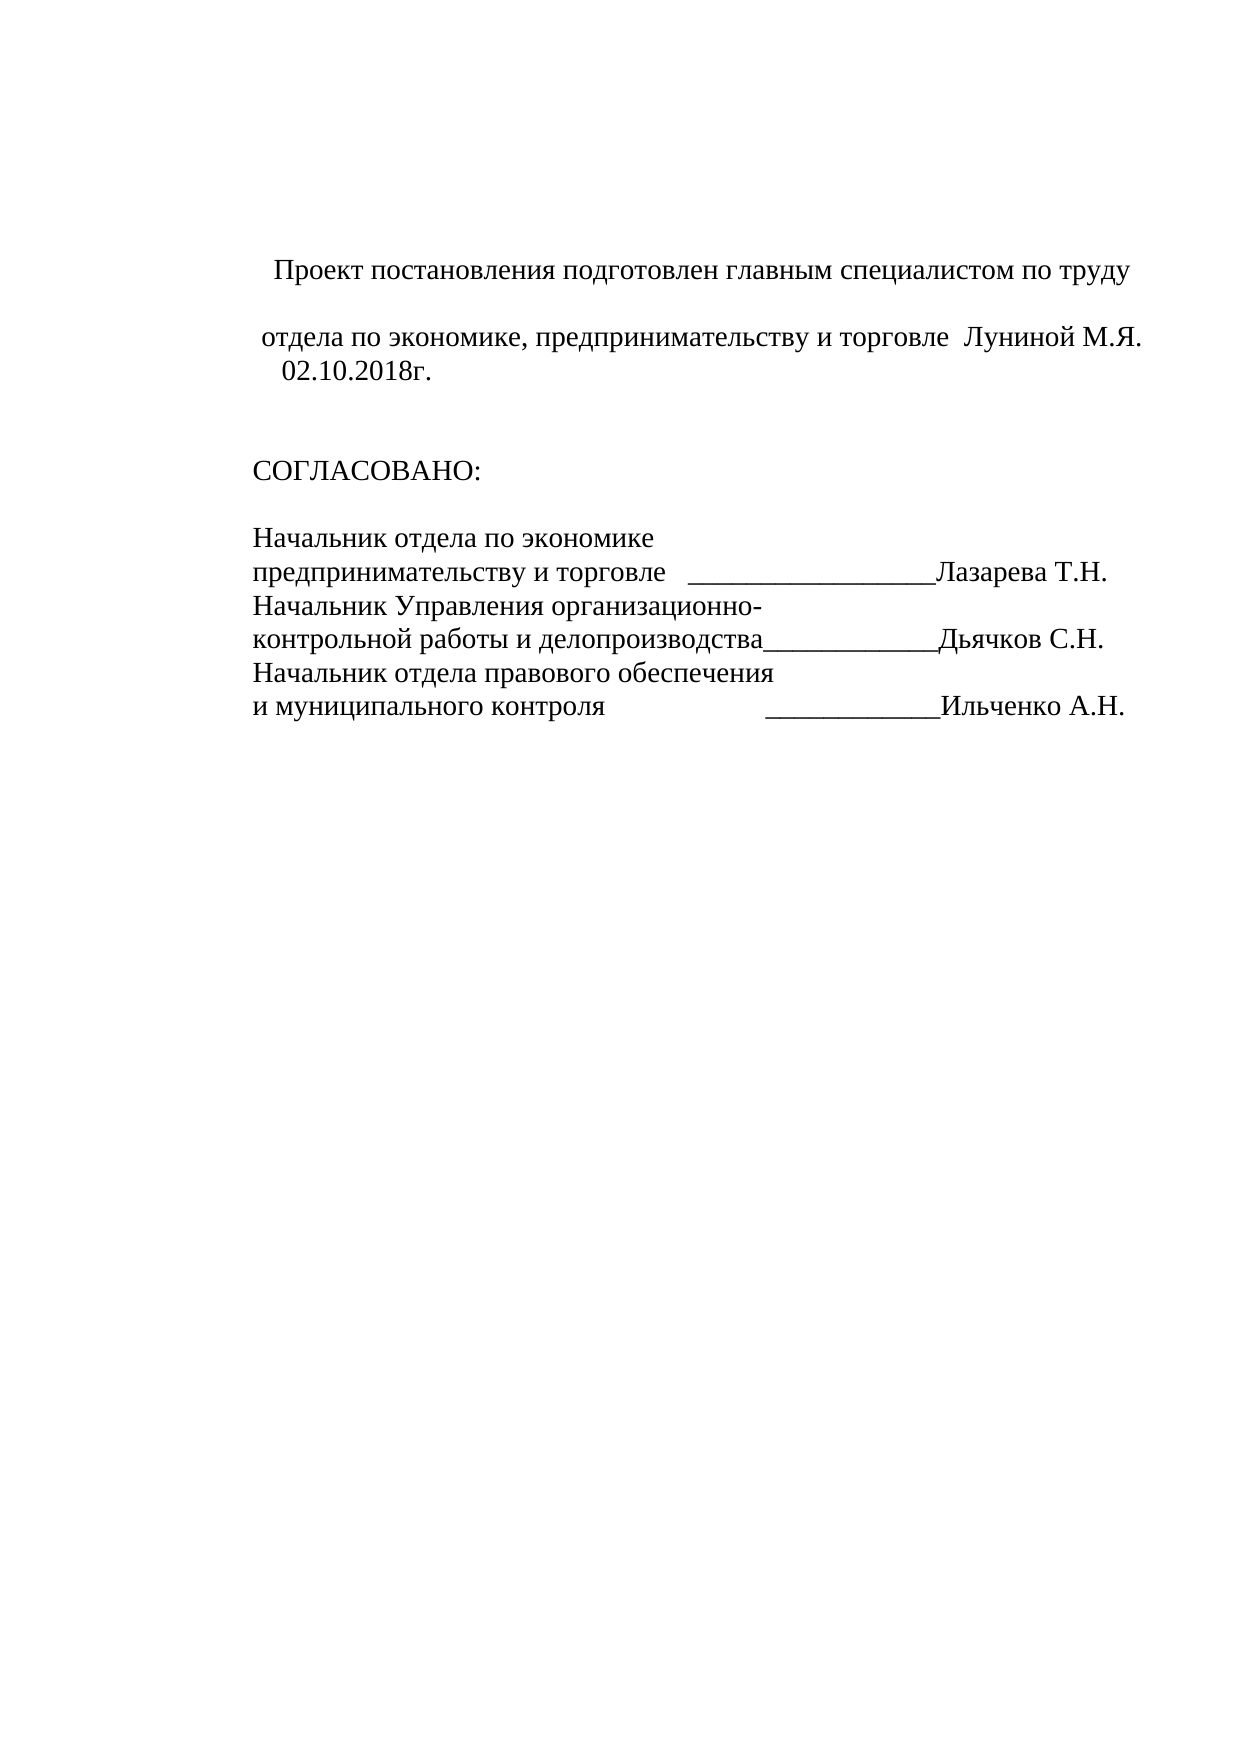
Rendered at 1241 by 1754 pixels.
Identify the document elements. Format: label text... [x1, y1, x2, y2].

text Начальник отдела по экономике [177, 521, 1152, 554]
text и муниципального контроля ____________Ильченко А.Н. [177, 688, 1152, 722]
text предпринимательству и торговле _________________Лазарева Т.Н. [177, 554, 1152, 588]
text контрольной работы и делопроизводства____________Дьячков С.Н. [177, 621, 1152, 655]
text Начальник Управления организационно- [177, 588, 1152, 621]
text Проект постановления подготовлен главным специалистом по труду [177, 252, 1152, 286]
text 02.10.2018г. [177, 353, 1152, 386]
text Начальник отдела правового обеспечения [177, 655, 1152, 688]
text СОГЛАСОВАНО: [177, 453, 1152, 487]
text отдела по экономике, предпринимательству и торговле Луниной М.Я. [177, 319, 1152, 353]
